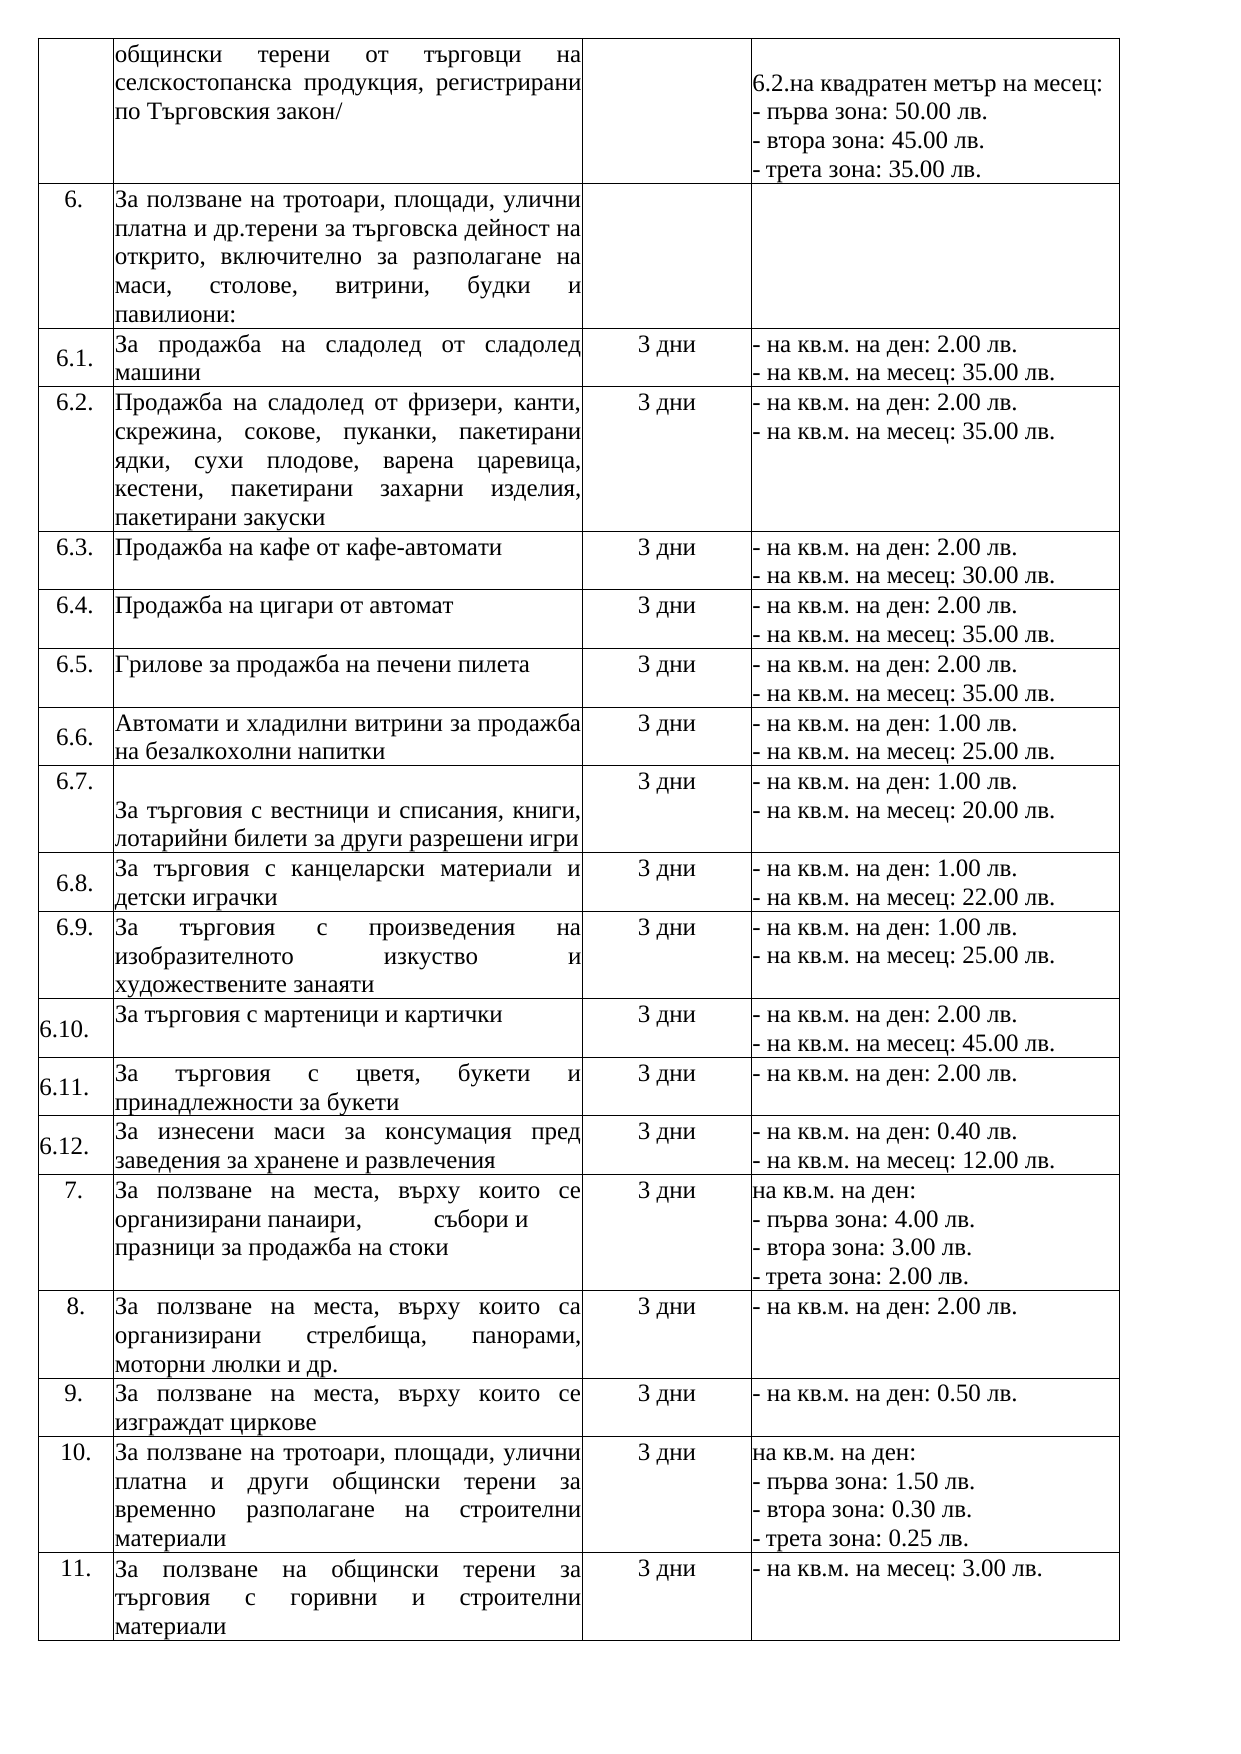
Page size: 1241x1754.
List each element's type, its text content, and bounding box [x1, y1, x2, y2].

table_cell Грилове за продажба на печени пилета [114, 649, 582, 707]
table_cell За ползване на общински терени за търговия с горивни и строителни материали [114, 1553, 582, 1640]
table_cell За търговия с мартеници и картички [114, 999, 582, 1057]
table_cell на кв.м. на ден: 1.00 лв. на кв.м. на месец: 25.00 лв. [752, 708, 1119, 765]
table_cell 3 дни [583, 1437, 751, 1552]
table_cell 6.10. [39, 999, 113, 1057]
table_cell на кв.м. на ден: 2.00 лв. на кв.м. на месец: 35.00 лв. [752, 649, 1119, 707]
table_cell на кв.м. на ден: 1.00 лв. на кв.м. на месец: 25.00 лв. [752, 912, 1119, 998]
table_cell За ползване на места, върху които се изграждат циркове [114, 1379, 582, 1436]
table_cell За ползване на тротоари, площади, улични платна и други общински терени за временно разполагане на строителни материали [114, 1437, 582, 1552]
table_cell 3 дни [583, 1058, 751, 1115]
table_cell За търговия с произведения на изобразителното изкуство и художествените занаяти [114, 912, 582, 998]
table_cell За търговия с цветя, букети и принадлежности за букети [114, 1058, 582, 1115]
table_header [39, 39, 113, 183]
table_cell - на кв.м. на месец: 3.00 лв. [752, 1553, 1119, 1640]
table_cell 6.9. [39, 912, 113, 998]
table_cell 3 дни [583, 329, 751, 386]
table_cell 6.1. [39, 329, 113, 386]
table_cell 3 дни [583, 1175, 751, 1290]
table_cell 3 дни [583, 649, 751, 707]
table_cell на кв.м. на ден: 2.00 лв. на кв.м. на месец: 35.00 лв. [752, 590, 1119, 648]
table_cell Продажба на кафе от кафе-автомати [114, 532, 582, 589]
table_cell За ползване на места, върху които са организирани стрелбища, панорами, моторни люлки и др. [114, 1291, 582, 1377]
table_cell - на кв.м. на ден: 2.00 лв. [752, 1291, 1119, 1377]
table_cell на кв.м. на ден: 2.00 лв. на кв.м. на месец: 45.00 лв. [752, 999, 1119, 1057]
table_cell на кв.м. на ден: 2.00 лв. на кв.м. на месец: 35.00 лв. [752, 387, 1119, 531]
table_cell 3 дни [583, 853, 751, 911]
table_cell 3 дни [583, 1116, 751, 1174]
table_cell 9. [39, 1379, 113, 1436]
table_cell Продажба на сладолед от фризери, канти, скрежина, сокове, пуканки, пакетирани ядки, сухи плодове, варена царевица, кестени, пакетирани захарни изделия, пакетирани закуски [114, 387, 582, 531]
table_cell 10. [39, 1437, 113, 1552]
table_cell Автомати и хладилни витрини за продажба на безалкохолни напитки [114, 708, 582, 765]
table_cell 6. [39, 184, 113, 328]
table_header 6.2.на квадратен метър на месец: първа зона: 50.00 лв. втора зона: 45.00 лв. трета зона: 35.00 лв. [752, 39, 1119, 183]
table_cell 6.3. [39, 532, 113, 589]
table_cell 3 дни [583, 387, 751, 531]
table_cell - на кв.м. на ден: 0.50 лв. [752, 1379, 1119, 1436]
table_cell За продажба на сладолед от сладолед машини [114, 329, 582, 386]
table_cell 3 дни [583, 912, 751, 998]
table_cell 3 дни [583, 1291, 751, 1377]
table_cell 6.4. [39, 590, 113, 648]
table_cell на кв.м. на ден: първа зона: 1.50 лв. втора зона: 0.30 лв. трета зона: 0.25 лв. [752, 1437, 1119, 1552]
table_cell 6.11. [39, 1058, 113, 1115]
table_cell 7. [39, 1175, 113, 1290]
table_cell [583, 184, 751, 328]
table_cell За търговия с вестници и списания, книги, лотарийни билети за други разрешени игри [114, 766, 582, 852]
table_cell 6.12. [39, 1116, 113, 1174]
table_cell на кв.м. на ден: 2.00 лв. на кв.м. на месец: 30.00 лв. [752, 532, 1119, 589]
table_cell 11. [39, 1553, 113, 1640]
table_cell 6.5. [39, 649, 113, 707]
table_cell 6.8. [39, 853, 113, 911]
table_cell За ползване на места, върху които се организирани панаири, събори и празници за продажба на стоки [114, 1175, 582, 1290]
table_cell 3 дни [583, 766, 751, 852]
table_cell 8. [39, 1291, 113, 1377]
table_cell За търговия с канцеларски материали и детски играчки [114, 853, 582, 911]
table_cell на кв.м. на ден: 1.00 лв. на кв.м. на месец: 20.00 лв. [752, 766, 1119, 852]
table_header [583, 39, 751, 183]
table_cell За ползване на тротоари, площади, улични платна и др.терени за търговска дейност на открито, включително за разполагане на маси, столове, витрини, будки и павилиони: [114, 184, 582, 328]
table_cell - на кв.м. на ден: 2.00 лв. [752, 1058, 1119, 1115]
table_cell 3 дни [583, 1379, 751, 1436]
table_cell 6.2. [39, 387, 113, 531]
table_cell [752, 184, 1119, 328]
table_cell 3 дни [583, 708, 751, 765]
table_cell на кв.м. на ден: 2.00 лв. на кв.м. на месец: 35.00 лв. [752, 329, 1119, 386]
table_cell на кв.м. на ден: 0.40 лв. на кв.м. на месец: 12.00 лв. [752, 1116, 1119, 1174]
table_cell 6.7. [39, 766, 113, 852]
table_cell За изнесени маси за консумация пред заведения за хранене и развлечения [114, 1116, 582, 1174]
table_cell 3 дни [583, 532, 751, 589]
table_cell 6.6. [39, 708, 113, 765]
table_cell Продажба на цигари от автомат [114, 590, 582, 648]
table_header общински терени от търговци на селскостопанска продукция, регистрирани по Търговския закон/ [114, 39, 582, 183]
table_cell на кв.м. на ден: първа зона: 4.00 лв. втора зона: 3.00 лв. трета зона: 2.00 лв. [752, 1175, 1119, 1290]
table_cell на кв.м. на ден: 1.00 лв. на кв.м. на месец: 22.00 лв. [752, 853, 1119, 911]
table_cell 3 дни [583, 999, 751, 1057]
table_cell 3 дни [583, 1553, 751, 1640]
table_cell 3 дни [583, 590, 751, 648]
